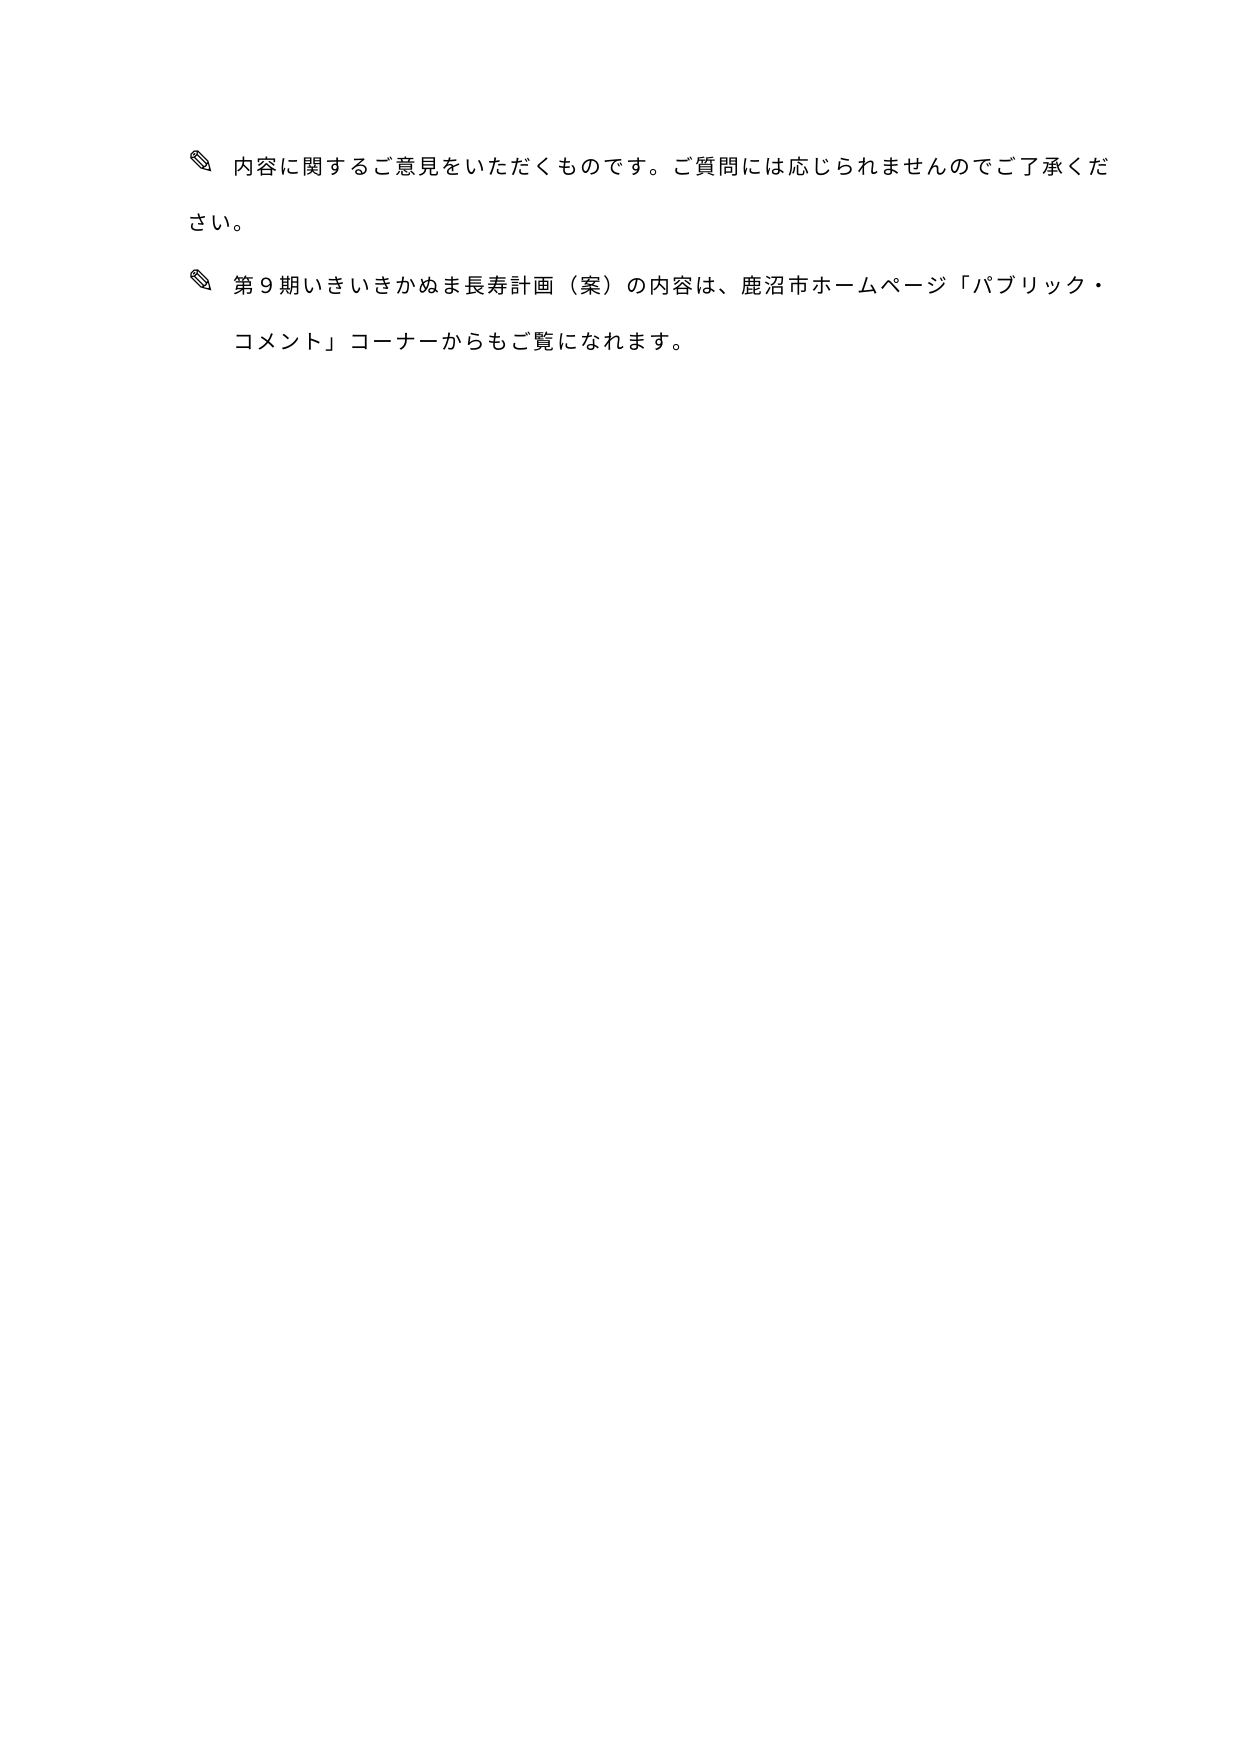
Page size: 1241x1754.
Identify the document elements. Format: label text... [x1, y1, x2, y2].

text ✎ 第９期いきいきかぬま長寿計画（案）の内容は、鹿沼市ホームページ「パブリック・コメント」コーナーからもご覧になれます。 [187, 251, 1112, 370]
text ✎ 内容に関するご意見をいただくものです。ご質問には応じられませんのでご了承ください。 [187, 132, 1112, 251]
